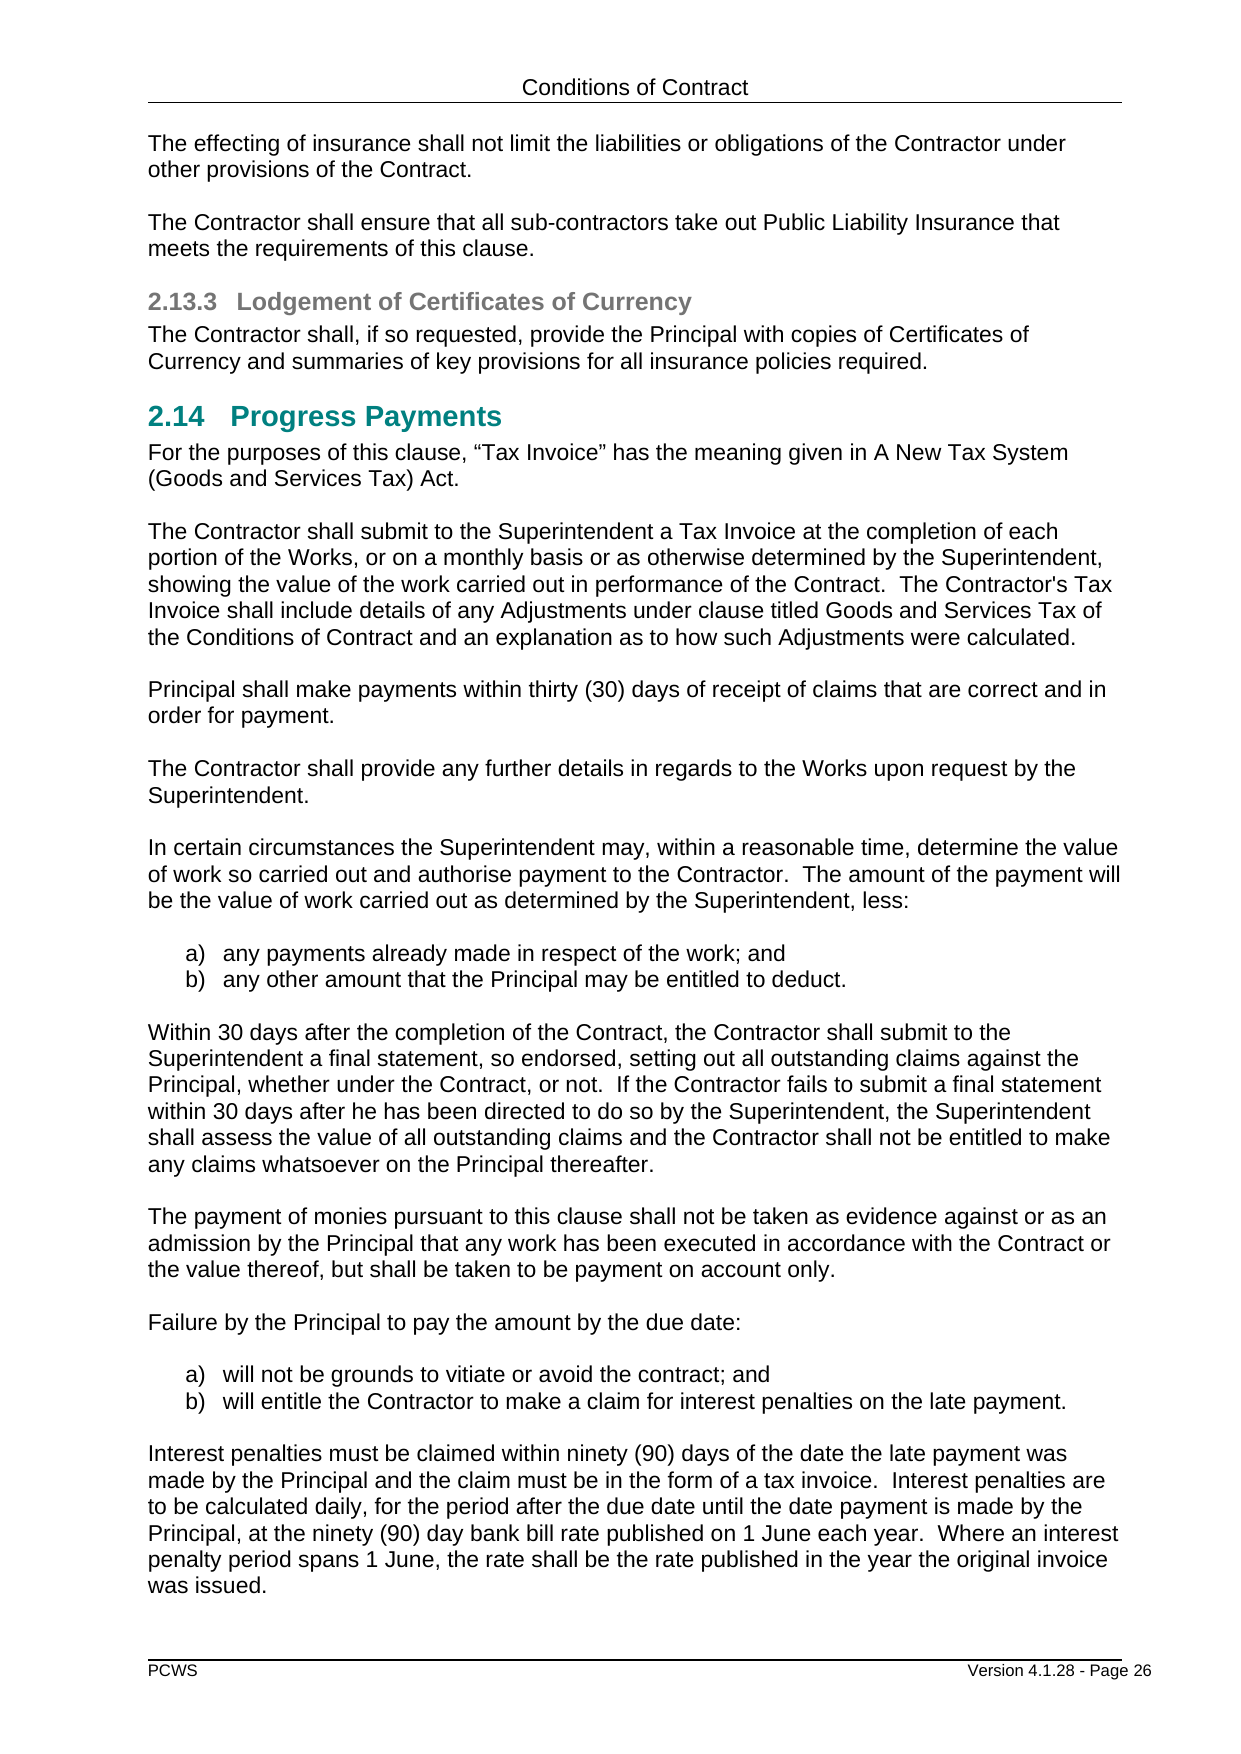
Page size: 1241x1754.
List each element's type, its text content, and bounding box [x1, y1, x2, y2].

subtitle Lodgement of Certificates of Currency [148, 286, 1122, 315]
list any payments already made in respect of the work; and [185, 940, 1122, 966]
text Interest penalties must be claimed within ninety (90) days of the date the late payment was made by the Principal and the claim must be in the form of a tax invoice. Interest penalties are to be calculated daily, for the period after the due date until the date payment is made by the Principal, at the ninety (90) day bank bill rate published on 1 June each year. Where an interest penalty period spans 1 June, the rate shall be the rate published in the year the original invoice was issued. [148, 1440, 1122, 1598]
text The Contractor shall ensure that all sub-contractors take out Public Liability Insurance that meets the requirements of this clause. [148, 209, 1122, 261]
list any other amount that the Principal may be entitled to deduct. [185, 966, 1122, 992]
text The Contractor shall provide any further details in regards to the Works upon request by the Superintendent. [148, 755, 1122, 808]
text The Contractor shall submit to the Superintendent a Tax Invoice at the completion of each portion of the Works, or on a monthly basis or as otherwise determined by the Superintendent, showing the value of the work carried out in performance of the Contract. The Contractor's Tax Invoice shall include details of any Adjustments under clause titled Goods and Services Tax of the Conditions of Contract and an explanation as to how such Adjustments were calculated. [148, 518, 1122, 650]
list will not be grounds to vitiate or avoid the contract; and [185, 1361, 1122, 1388]
list will entitle the Contractor to make a claim for interest penalties on the late payment. [185, 1388, 1122, 1414]
text The Contractor shall, if so requested, provide the Principal with copies of Certificates of Currency and summaries of key provisions for all insurance policies required. [148, 321, 1122, 374]
text Within 30 days after the completion of the Contract, the Contractor shall submit to the Superintendent a final statement, so endorsed, setting out all outstanding claims against the Principal, whether under the Contract, or not. If the Contractor fails to submit a final statement within 30 days after he has been directed to do so by the Superintendent, the Superintendent shall assess the value of all outstanding claims and the Contractor shall not be entitled to make any claims whatsoever on the Principal thereafter. [148, 1019, 1122, 1177]
text For the purposes of this clause, “Tax Invoice” has the meaning given in A New Tax System (Goods and Services Tax) Act. [148, 439, 1122, 492]
text Principal shall make payments within thirty (30) days of receipt of claims that are correct and in order for payment. [148, 650, 1122, 729]
text The effecting of insurance shall not limit the liabilities or obligations of the Contractor under other provisions of the Contract. [148, 130, 1122, 182]
text Failure by the Principal to pay the amount by the due date: [148, 1309, 1122, 1335]
subtitle Progress Payments [148, 399, 1122, 433]
text In certain circumstances the Superintendent may, within a reasonable time, determine the value of work so carried out and authorise payment to the Contractor. The amount of the payment will be the value of work carried out as determined by the Superintendent, less: [148, 834, 1122, 913]
text The payment of monies pursuant to this clause shall not be taken as evidence against or as an admission by the Principal that any work has been executed in accordance with the Contract or the value thereof, but shall be taken to be payment on account only. [148, 1203, 1122, 1282]
